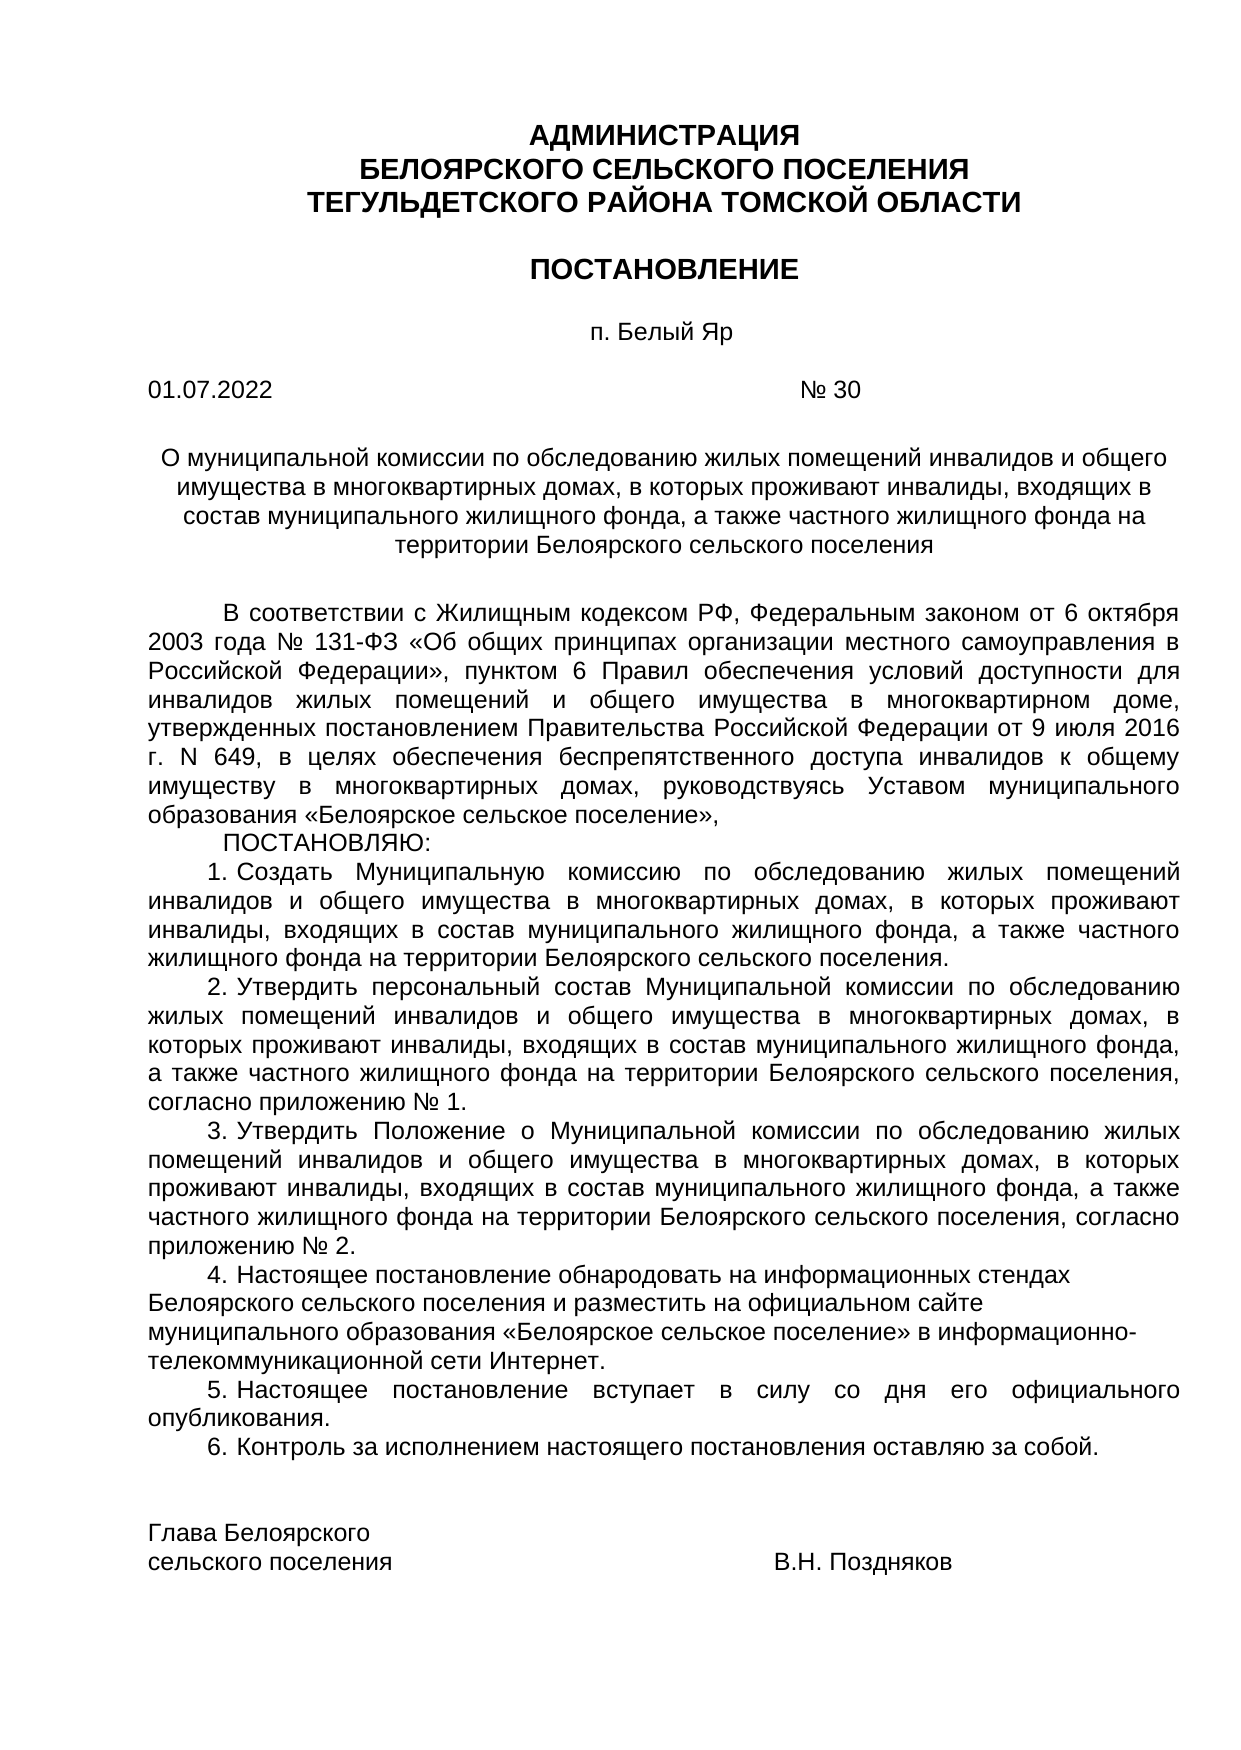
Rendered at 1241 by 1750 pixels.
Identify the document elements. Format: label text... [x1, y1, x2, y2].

list Контроль за исполнением настоящего постановления оставляю за собой. [148, 1432, 1181, 1461]
text В соответствии с Жилищным кодексом РФ, Федеральным законом от 6 октября 2003 года № 131-ФЗ «Об общих принципах организации местного самоуправления в Российской Федерации», пунктом 6 Правил обеспечения условий доступности для инвалидов жилых помещений и общего имущества в многоквартирном доме, утвержденных постановлением Правительства Российской Федерации от 9 июля 2016 г. N 649, в целях обеспечения беспрепятственного доступа инвалидов к общему имуществу в многоквартирных домах, руководствуясь Уставом муниципального образования «Белоярское сельское поселение», [148, 598, 1181, 828]
subtitle О муниципальной комиссии по обследованию жилых помещений инвалидов и общего имущества в многоквартирных домах, в которых проживают инвалиды, входящих в состав муниципального жилищного фонда, а также частного жилищного фонда на территории Белоярского сельского поселения [148, 443, 1181, 558]
list Создать Муниципальную комиссию по обследованию жилых помещений инвалидов и общего имущества в многоквартирных домах, в которых проживают инвалиды, входящих в состав муниципального жилищного фонда, а также частного жилищного фонда на территории Белоярского сельского поселения. [148, 857, 1181, 972]
list Утвердить Положение о Муниципальной комиссии по обследованию жилых помещений инвалидов и общего имущества в многоквартирных домах, в которых проживают инвалиды, входящих в состав муниципального жилищного фонда, а также частного жилищного фонда на территории Белоярского сельского поселения, согласно приложению № 2. [148, 1116, 1181, 1259]
list Настоящее постановление вступает в силу со дня его официального опубликования. [148, 1374, 1181, 1432]
list Утвердить персональный состав Муниципальной комиссии по обследованию жилых помещений инвалидов и общего имущества в многоквартирных домах, в которых проживают инвалиды, входящих в состав муниципального жилищного фонда, а также частного жилищного фонда на территории Белоярского сельского поселения, согласно приложению № 1. [148, 972, 1181, 1116]
text 01.07.2022 № 30 [148, 374, 1181, 403]
text ПОСТАНОВЛЕНИЕ [148, 252, 1181, 286]
text БЕЛОЯРСКОГО СЕЛЬСКОГО ПОСЕЛЕНИЯ [148, 152, 1181, 185]
text п. Белый Яр [148, 317, 1175, 346]
text Глава Белоярского [148, 1518, 1181, 1547]
text сельского поселения В.Н. Поздняков [148, 1547, 1181, 1576]
text АДМИНИСТРАЦИЯ [148, 118, 1181, 152]
list Настоящее постановление обнародовать на информационных стендах Белоярского сельского поселения и разместить на официальном сайте муниципального образования «Белоярское сельское поселение» в информационно-телекоммуникационной сети Интернет. [148, 1259, 1181, 1374]
text ТЕГУЛЬДЕТСКОГО РАЙОНА ТОМСКОЙ ОБЛАСТИ [148, 185, 1181, 219]
text ПОСТАНОВЛЯЮ: [148, 828, 1181, 857]
